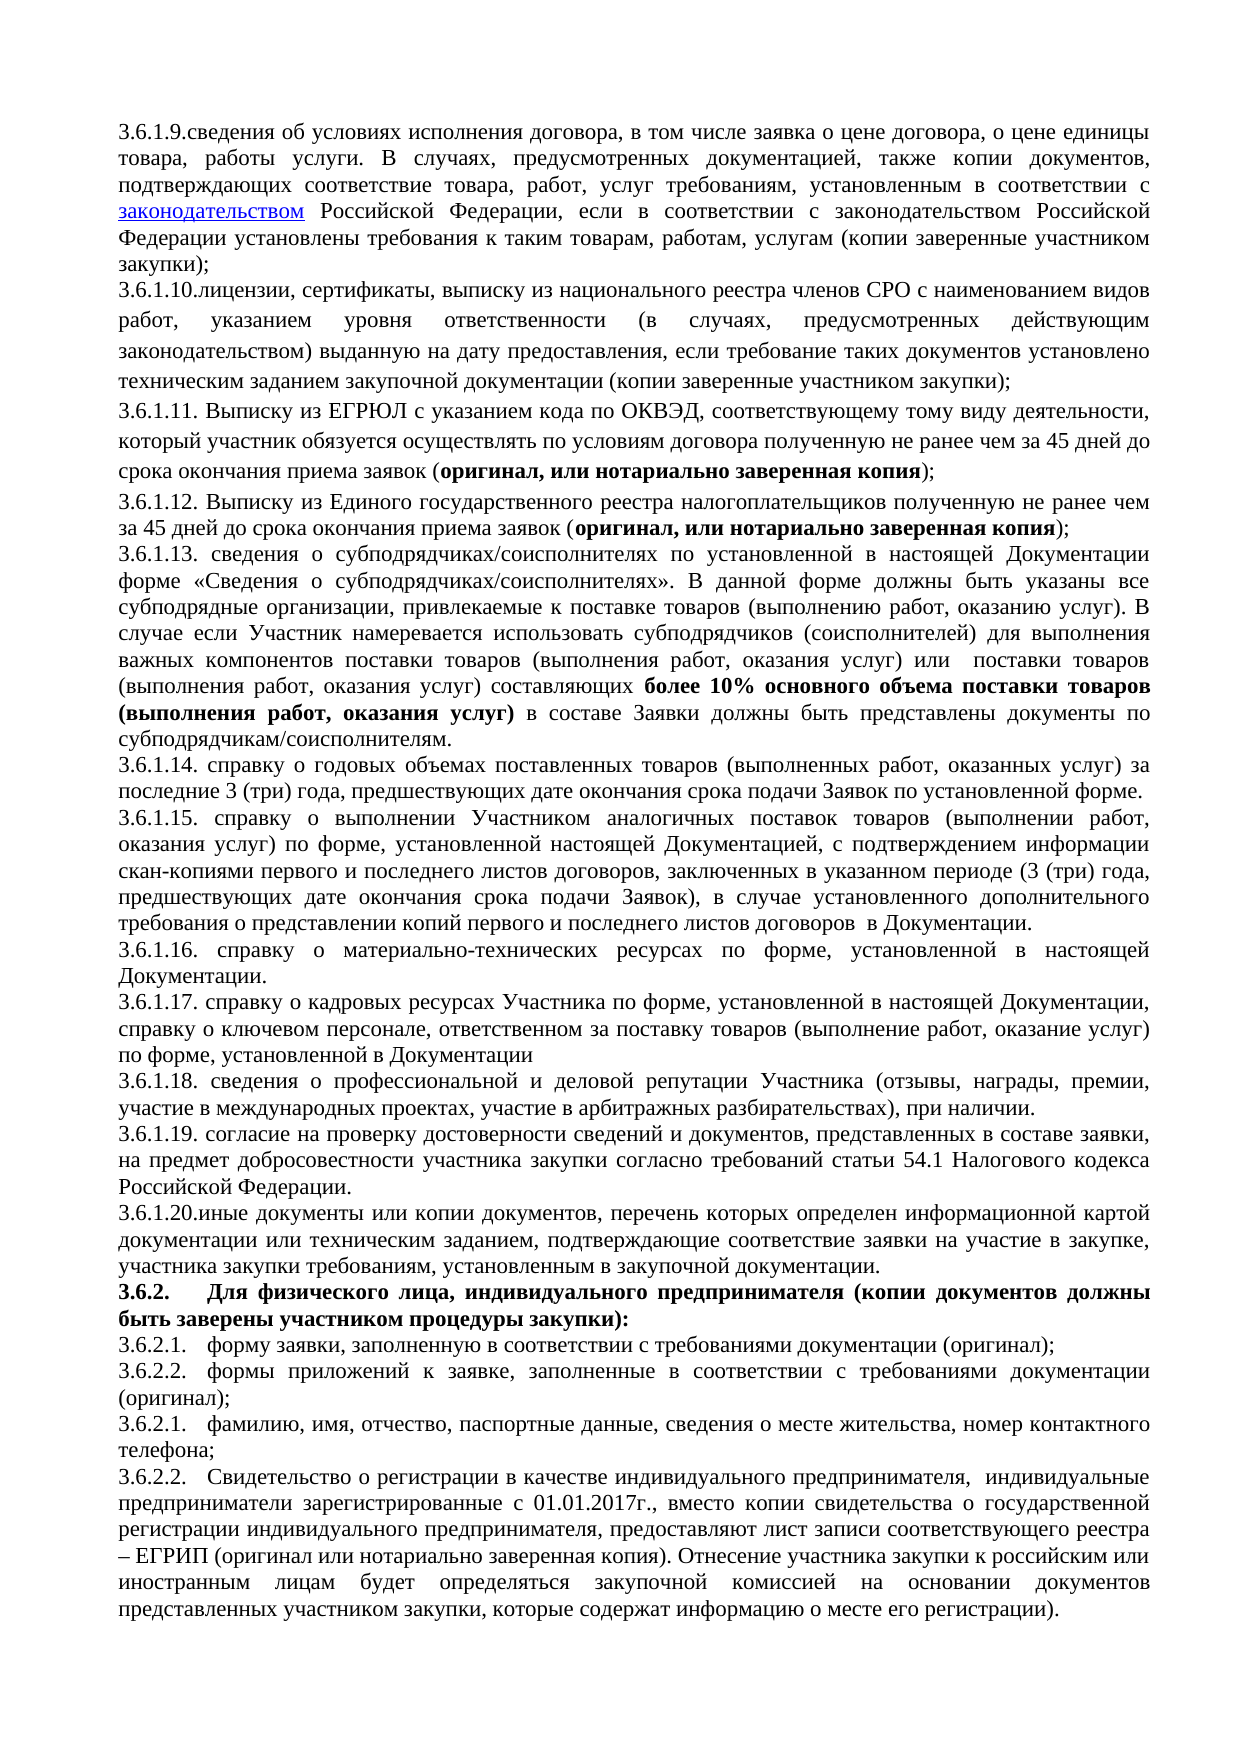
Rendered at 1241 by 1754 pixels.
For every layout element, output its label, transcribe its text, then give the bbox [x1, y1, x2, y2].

list 3.6.1.15. справку о выполнении Участником аналогичных поставок товаров (выполнении работ, оказания услуг) по форме, установленной настоящей Документацией, с подтверждением информации скан-копиями первого и последнего листов договоров, заключенных в указанном периоде (3 (три) года, предшествующих дате окончания срока подачи Заявок), в случае установленного дополнительного требования о представлении копий первого и последнего листов договоров в Документации. [118, 804, 1152, 936]
text 3.6.1.20.иные документы или копии документов, перечень которых определен информационной картой документации или техническим заданием, подтверждающие соответствие заявки на участие в закупке, участника закупки требованиям, установленным в закупочной документации. [118, 1199, 1152, 1278]
list 3.6.1.19. согласие на проверку достоверности сведений и документов, представленных в составе заявки, на предмет добросовестности участника закупки согласно требований статьи 54.1 Налогового кодекса Российской Федерации. [118, 1120, 1152, 1199]
list формы приложений к заявке, заполненные в соответствии с требованиями документации (оригинал); [118, 1357, 1152, 1410]
list форму заявки, заполненную в соответствии с требованиями документации (оригинал); [118, 1331, 1152, 1357]
text 3.6.1.11. Выписку из ЕГРЮЛ с указанием кода по ОКВЭД, соответствующему тому виду деятельности, который участник обязуется осуществлять по условиям договора полученную не ранее чем за 45 дней до срока окончания приема заявок (оригинал, или нотариально заверенная копия); [118, 397, 1152, 484]
list 3.6.1.14. справку о годовых объемах поставленных товаров (выполненных работ, оказанных услуг) за последние 3 (три) года, предшествующих дате окончания срока подачи Заявок по установленной форме. [118, 751, 1152, 804]
list 3.6.1.13. сведения о субподрядчиках/соисполнителях по установленной в настоящей Документации форме «Сведения о субподрядчиках/соисполнителях». В данной форме должны быть указаны все субподрядные организации, привлекаемые к поставке товаров (выполнению работ, оказанию услуг). В случае если Участник намеревается использовать субподрядчиков (соисполнителей) для выполнения важных компонентов поставки товаров (выполнения работ, оказания услуг) или поставки товаров (выполнения работ, оказания услуг) составляющих более 10% основного объема поставки товаров (выполнения работ, оказания услуг) в составе Заявки должны быть представлены документы по субподрядчикам/соисполнителям. [118, 540, 1152, 751]
text 3.6.1.12. Выписку из Единого государственного реестра налогоплательщиков полученную не ранее чем за 45 дней до срока окончания приема заявок (оригинал, или нотариально заверенная копия); [118, 488, 1152, 540]
list фамилию, имя, отчество, паспортные данные, сведения о месте жительства, номер контактного телефона; [118, 1410, 1152, 1463]
list Свидетельство о регистрации в качестве индивидуального предпринимателя, индивидуальные предприниматели зарегистрированные с 01.01.2017г., вместо копии свидетельства о государственной регистрации индивидуального предпринимателя, предоставляют лист записи соответствующего реестра – ЕГРИП (оригинал или нотариально заверенная копия). Отнесение участника закупки к российским или иностранным лицам будет определяться закупочной комиссией на основании документов представленных участником закупки, которые содержат информацию о месте его регистрации). [118, 1463, 1152, 1621]
text 3.6.1.9.сведения об условиях исполнения договора, в том числе заявка о цене договора, о цене единицы товара, работы услуги. В случаях, предусмотренных документацией, также копии документов, подтверждающих соответствие товара, работ, услуг требованиям, установленным в соответствии с законодательством Российской Федерации, если в соответствии с законодательством Российской Федерации установлены требования к таким товарам, работам, услугам (копии заверенные участником закупки); [118, 118, 1152, 276]
list 3.6.1.17. справку о кадровых ресурсах Участника по форме, установленной в настоящей Документации, справку о ключевом персонале, ответственном за поставку товаров (выполнение работ, оказание услуг) по форме, установленной в Документации [118, 988, 1152, 1067]
list 3.6.1.18. сведения о профессиональной и деловой репутации Участника (отзывы, награды, премии, участие в международных проектах, участие в арбитражных разбирательствах), при наличии. [118, 1067, 1152, 1120]
text 3.6.1.10.лицензии, сертификаты, выписку из национального реестра членов СРО с наименованием видов работ, указанием уровня ответственности (в случаях, предусмотренных действующим законодательством) выданную на дату предоставления, если требование таких документов установлено техническим заданием закупочной документации (копии заверенные участником закупки); [118, 276, 1152, 393]
list 3.6.1.16. справку о материально-технических ресурсах по форме, установленной в настоящей Документации. [118, 936, 1152, 988]
list Для физического лица, индивидуального предпринимателя (копии документов должны быть заверены участником процедуры закупки): [118, 1278, 1152, 1331]
